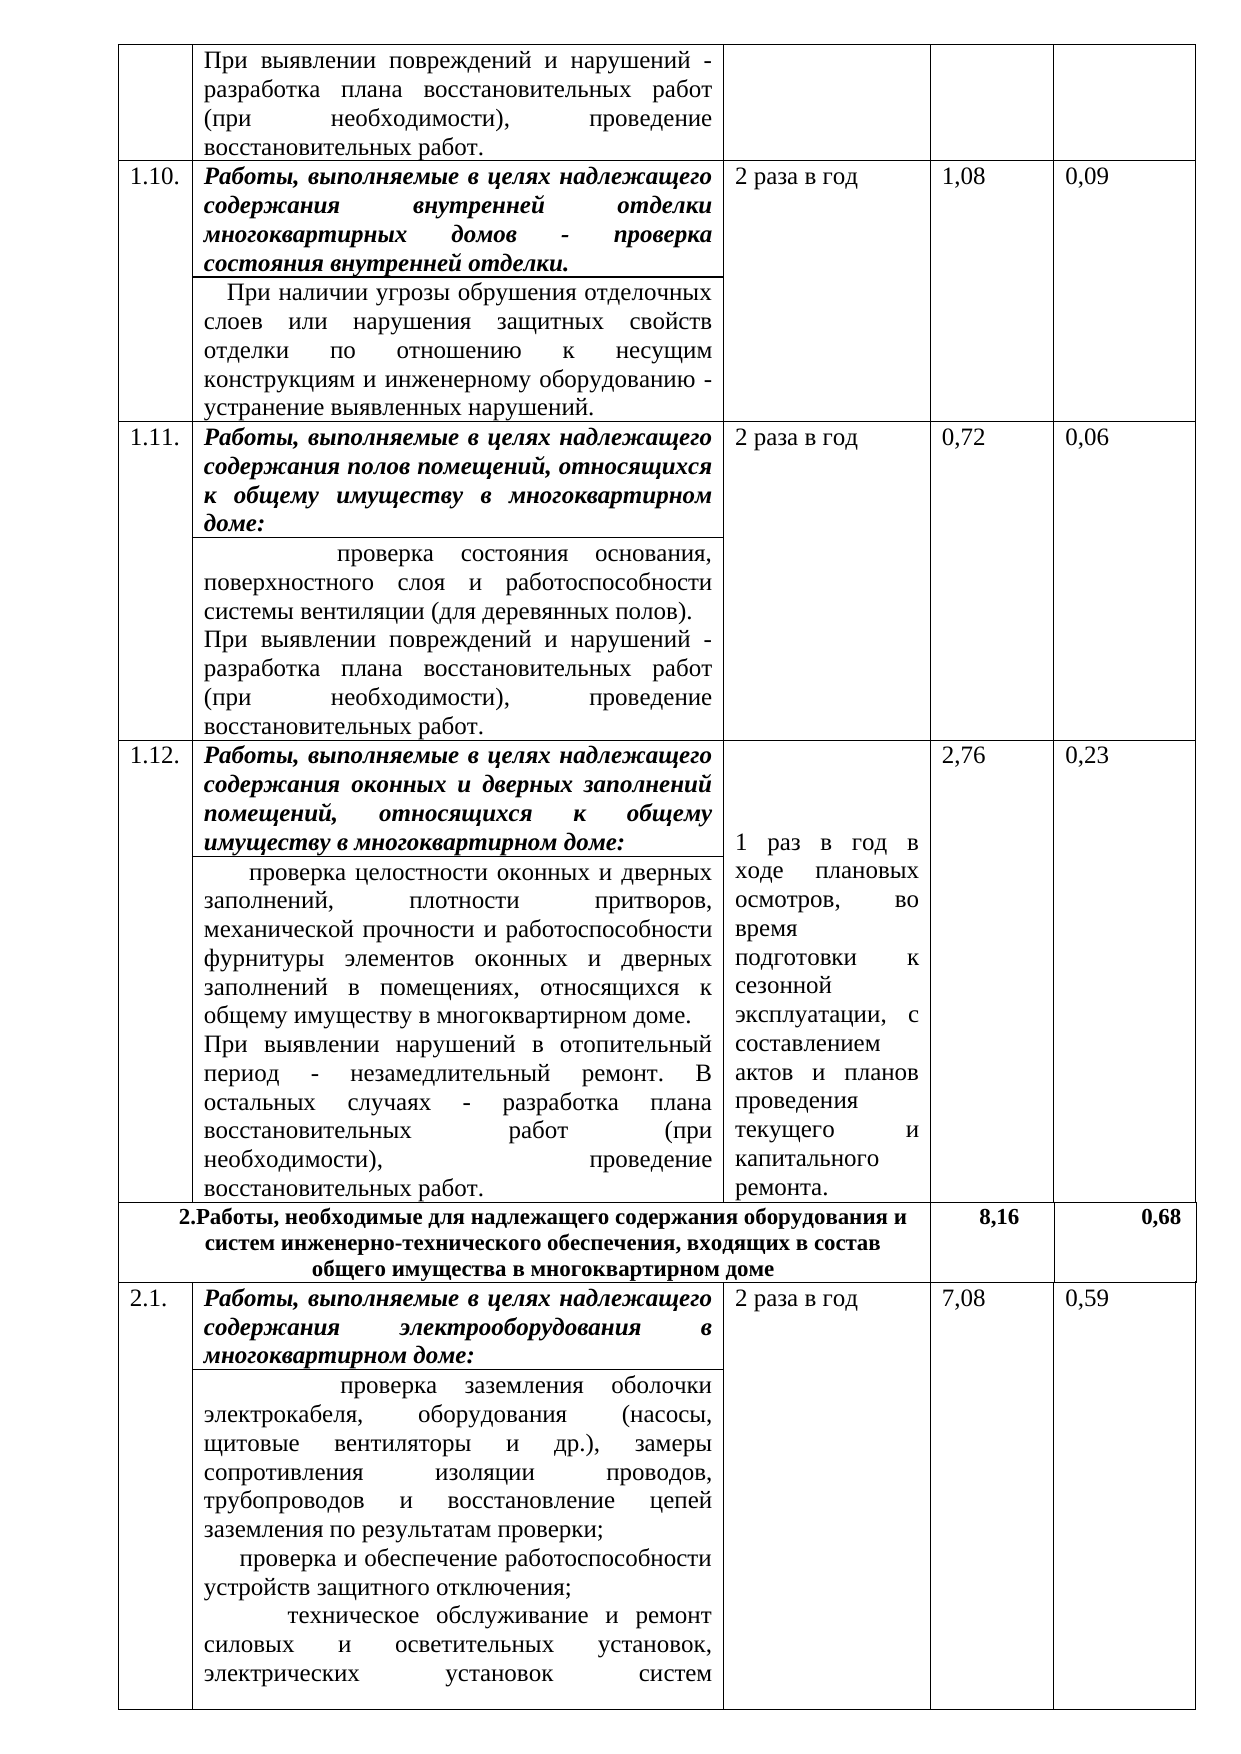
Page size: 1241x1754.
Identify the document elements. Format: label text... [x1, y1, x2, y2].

table_cell 0,59 [1054, 1283, 1195, 1708]
table_cell Работы, выполняемые в целях надлежащего содержания полов помещений, относящихся к общему имуществу в многоквартирном доме: [193, 422, 723, 537]
table_cell Работы, выполняемые в целях надлежащего содержания оконных и дверных заполнений помещений, относящихся к общему имуществу в многоквартирном доме: [193, 741, 723, 856]
table_cell 0,06 [1054, 422, 1195, 739]
table_cell 2,76 [931, 741, 1053, 1202]
table_cell проверка целостности оконных и дверных заполнений, плотности притворов, механической прочности и работоспособности фурнитуры элементов оконных и дверных заполнений в помещениях, относящихся к общему имуществу в многоквартирном доме. При выявлении нарушений в отопительный период - незамедлительный ремонт. В остальных случаях - разработка плана восстановительных работ (при необходимости), проведение восстановительных работ. [193, 857, 723, 1202]
table_cell 1.10. [119, 161, 192, 421]
table_cell 0,72 [931, 422, 1053, 739]
table_cell 2 раза в год [724, 1283, 930, 1708]
table_cell 1 раз в год в ходе плановых осмотров, во время подготовки к сезонной эксплуатации, с составлением актов и планов проведения текущего и капитального ремонта. [724, 741, 930, 1202]
table_cell Работы, выполняемые в целях надлежащего содержания внутренней отделки многоквартирных домов - проверка состояния внутренней отделки. [193, 161, 723, 276]
table_cell 2.1. [119, 1283, 192, 1708]
table_cell 1.11. [119, 422, 192, 739]
table_cell 0,23 [1054, 741, 1195, 1202]
table_cell 0,09 [1054, 161, 1195, 421]
table_cell проверка состояния основания, поверхностного слоя и работоспособности системы вентиляции (для деревянных полов). При выявлении повреждений и нарушений - разработка плана восстановительных работ (при необходимости), проведение восстановительных работ. [193, 538, 723, 739]
table_cell 2 раза в год [724, 161, 930, 421]
table_cell 2.Работы, необходимые для надлежащего содержания оборудования и систем инженерно-технического обеспечения, входящих в состав общего имущества в многоквартирном доме [119, 1203, 930, 1282]
table_cell 1,08 [931, 161, 1053, 421]
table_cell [193, 1370, 723, 1708]
table_cell При наличии угрозы обрушения отделочных слоев или нарушения защитных свойств отделки по отношению к несущим конструкциям и инженерному оборудованию - устранение выявленных нарушений. [193, 278, 723, 421]
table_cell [193, 45, 723, 160]
table_cell 1.12. [119, 741, 192, 1202]
table_cell 8,16 [931, 1203, 1054, 1282]
table_cell 0,68 [1055, 1203, 1196, 1282]
table_cell 2 раза в год [724, 422, 930, 739]
table_cell Работы, выполняемые в целях надлежащего содержания электрооборудования в многоквартирном доме: [193, 1283, 723, 1369]
table_cell 7,08 [931, 1283, 1053, 1708]
